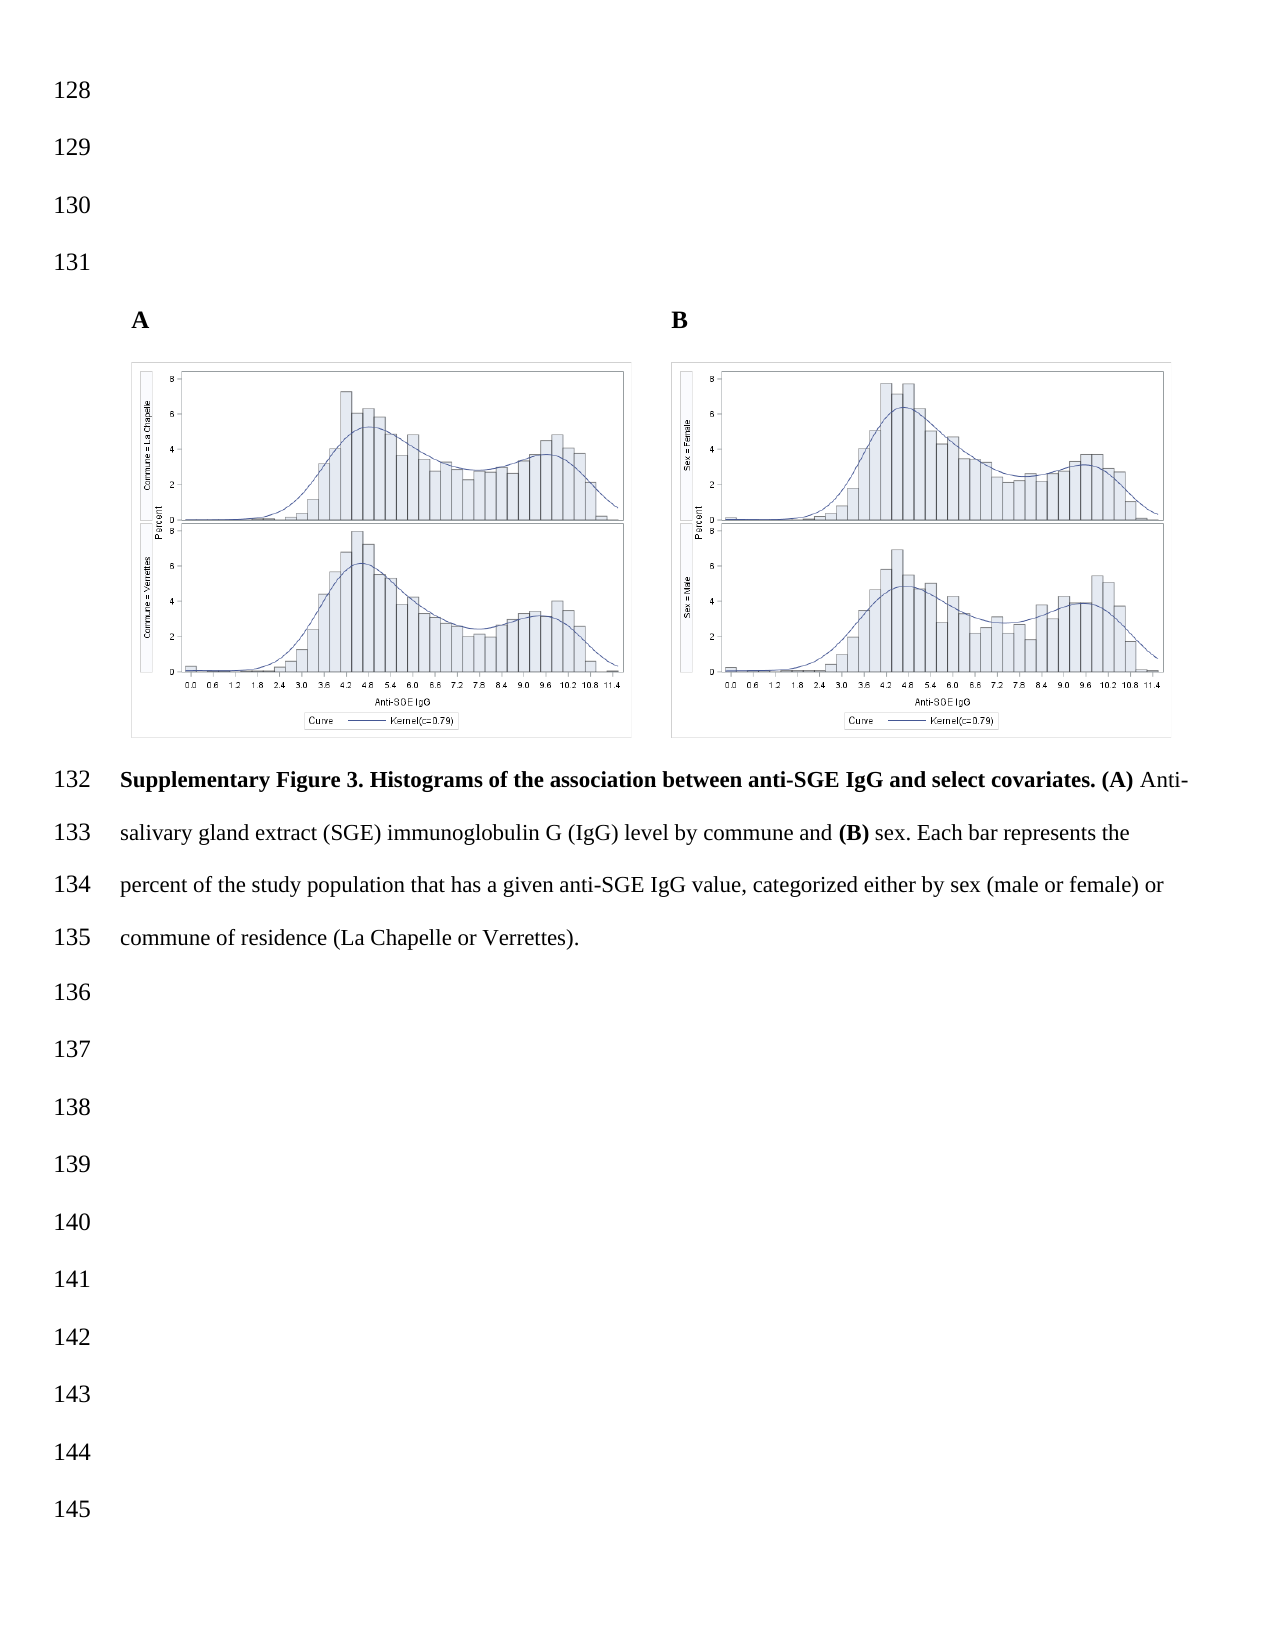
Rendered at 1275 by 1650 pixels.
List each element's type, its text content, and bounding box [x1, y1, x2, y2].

table_header B [660, 305, 1200, 766]
text Supplementary Figure 3. Histograms of the association between anti-SGE IgG and select covariates. (A) Anti-salivary gland extract (SGE) immunoglobulin G (IgG) level by commune and (B) sex. Each bar represents the percent of the study population that has a given anti-SGE IgG value, categorized either by sex (male or female) or commune of residence (La Chapelle or Verrettes). [120, 766, 1200, 951]
table_header A [120, 305, 660, 766]
picture [131, 362, 632, 738]
picture [671, 362, 1172, 738]
